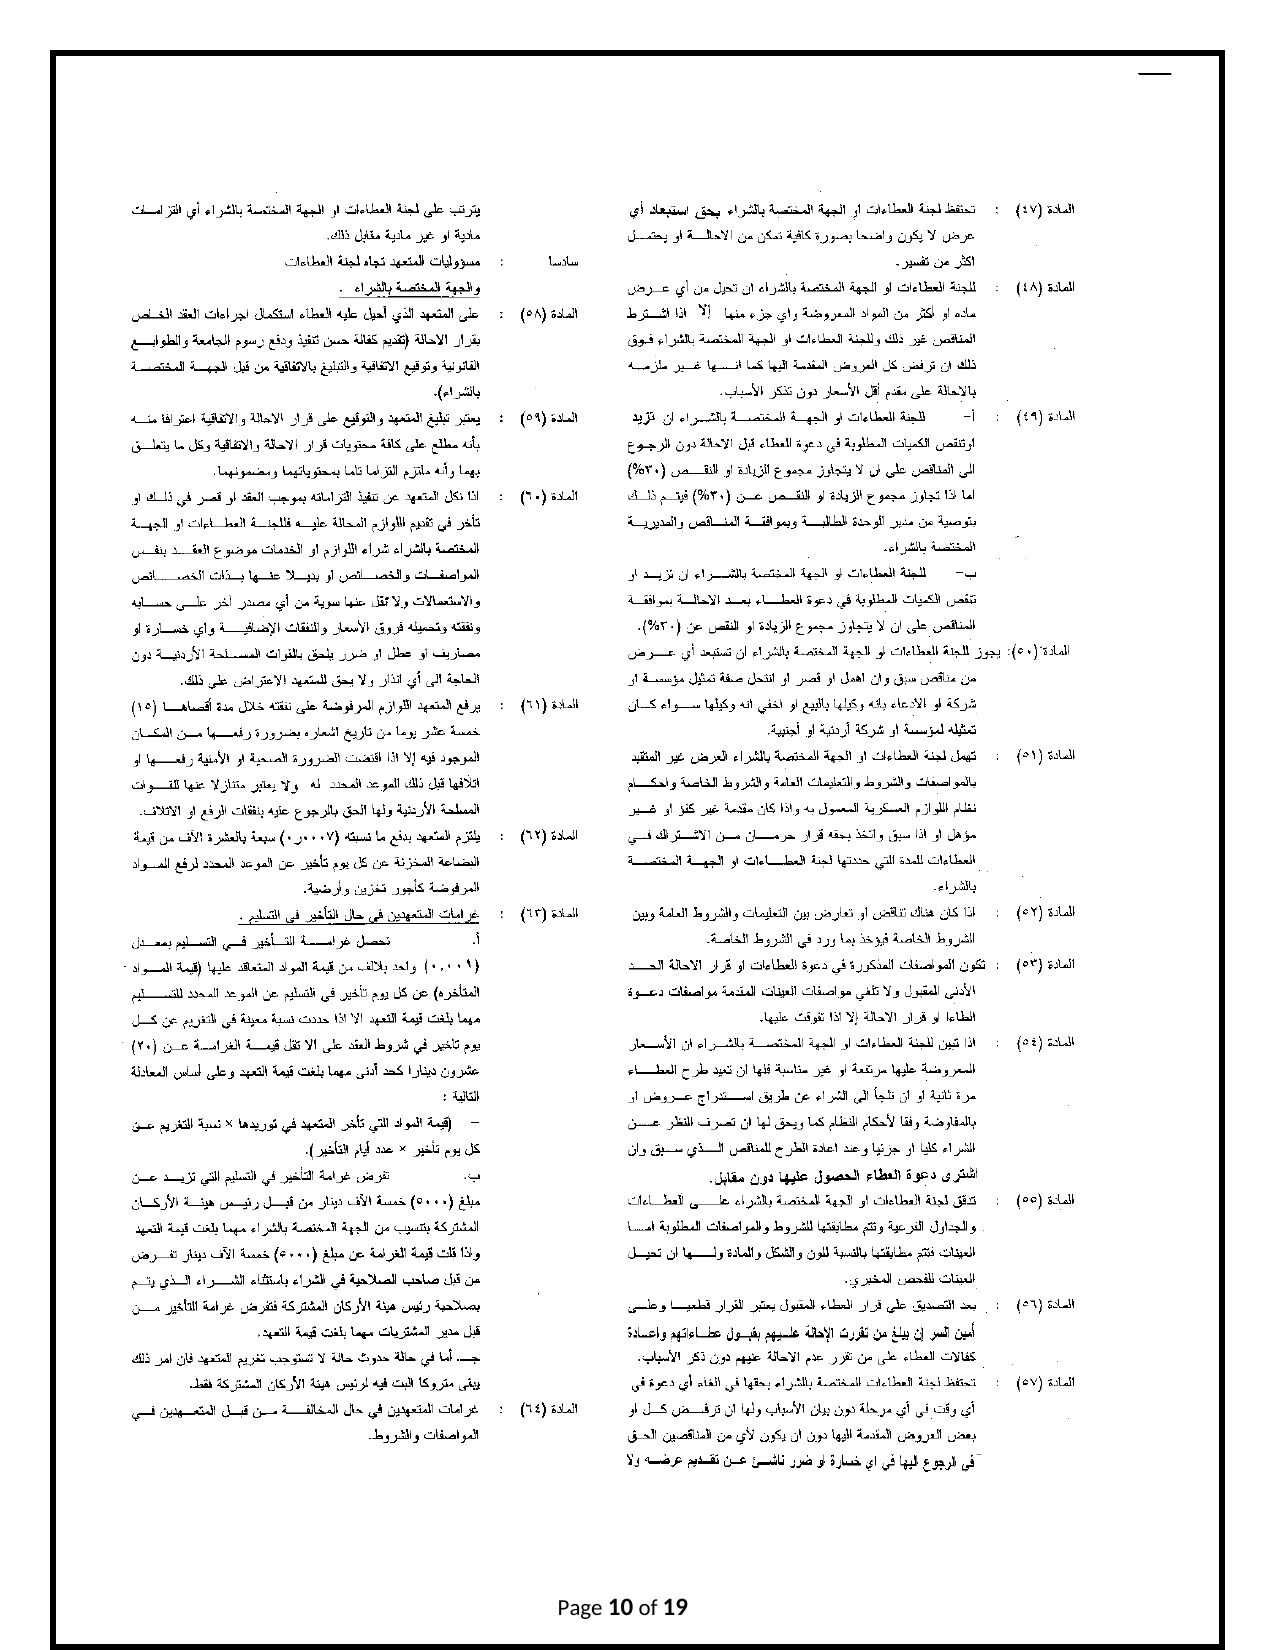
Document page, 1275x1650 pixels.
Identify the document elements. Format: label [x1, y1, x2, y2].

picture [96, 73, 1172, 1551]
